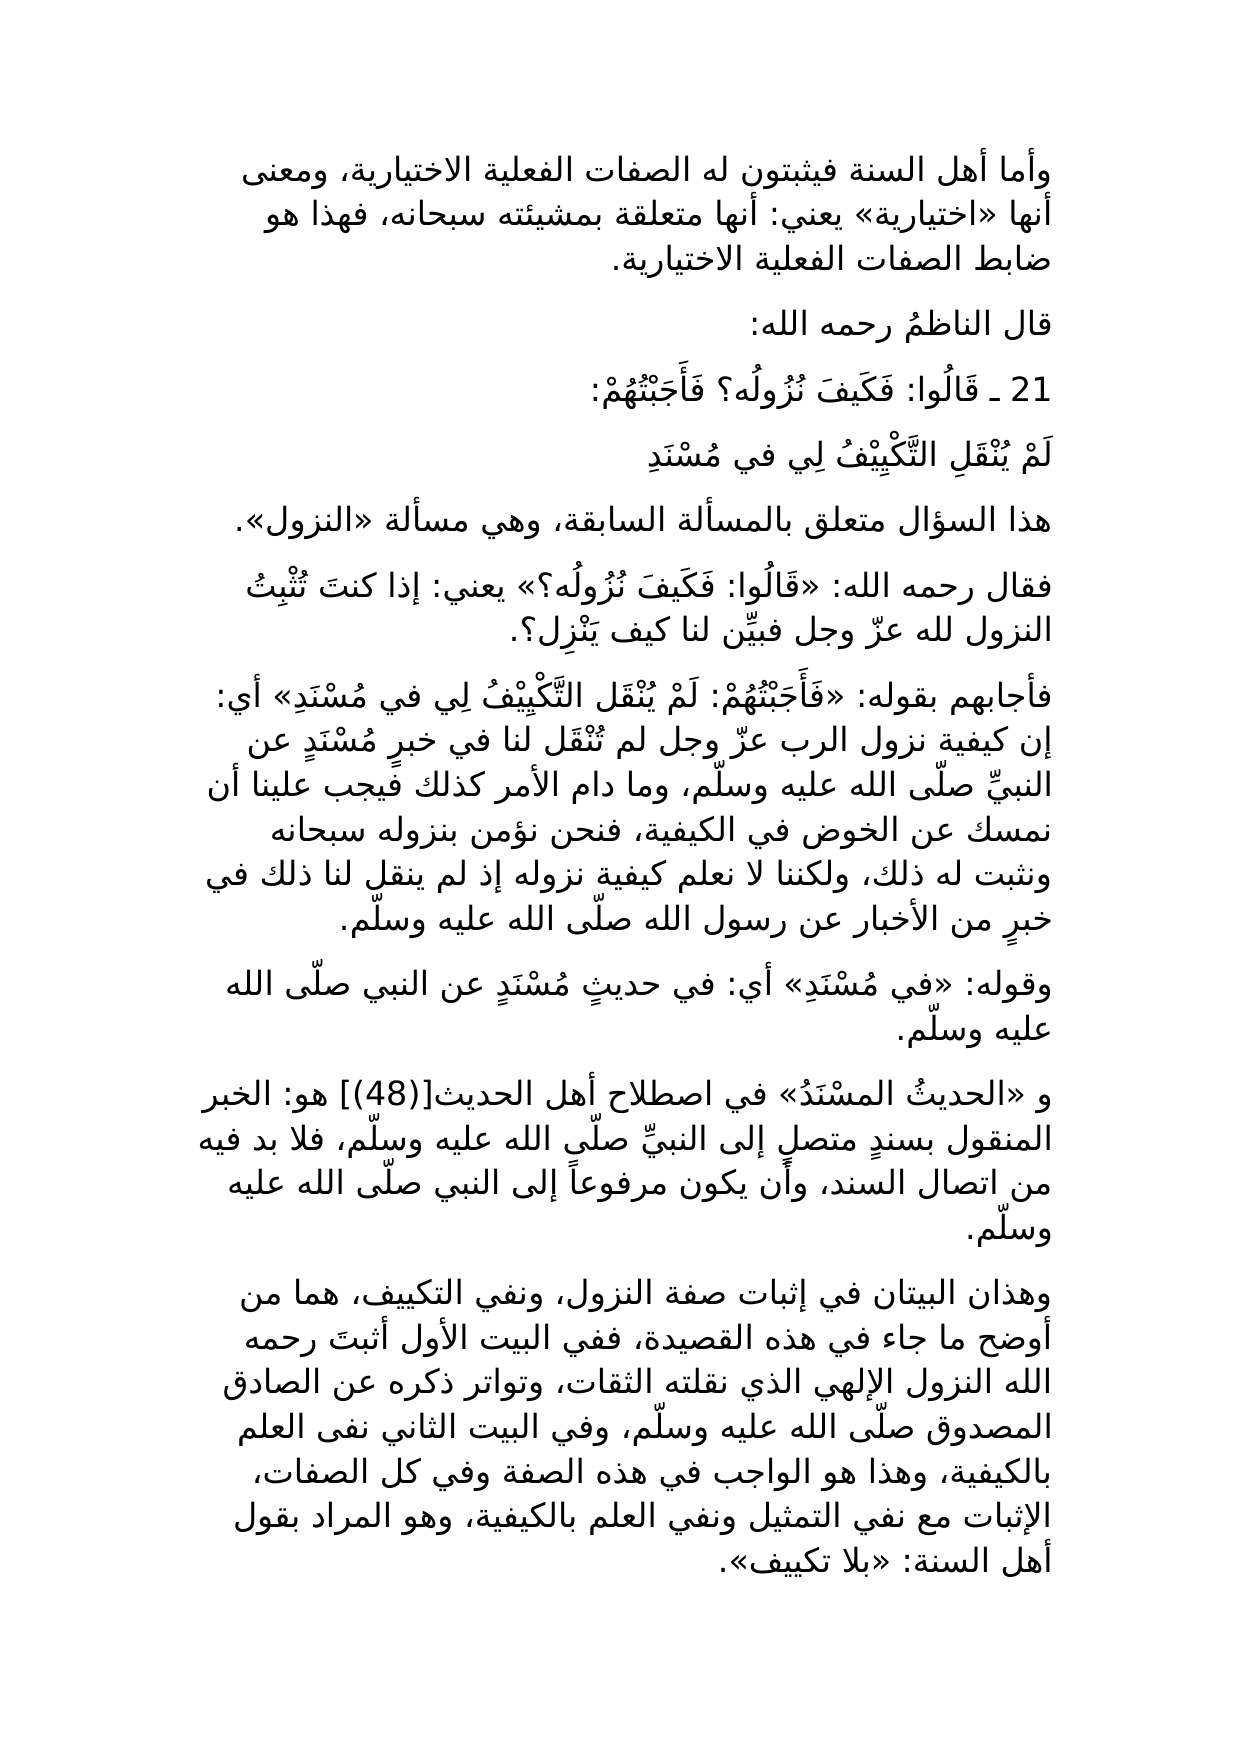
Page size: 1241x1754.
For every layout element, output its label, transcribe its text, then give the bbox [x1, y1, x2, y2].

text لَمْ يُنْقَلِ التَّكْيِيْفُ لِي في مُسْنَدِ [187, 435, 1053, 474]
text فقال رحمه الله: «قَالُوا: فَكَيفَ نُزُولُه؟» يعني: إذا كنتَ تُثْبِتُ النزول لله عزّ وجل فبيِّن لنا كيف يَنْزِل؟. [187, 566, 1053, 650]
text وقوله: «في مُسْنَدِ» أي: في حديثٍ مُسْنَدٍ عن النبي صلّى الله عليه وسلّم. [187, 964, 1053, 1048]
text قال الناظمُ رحمه الله: [187, 304, 1053, 343]
text هذا السؤال متعلق بالمسألة السابقة، وهي مسألة «النزول». [187, 501, 1053, 540]
text وهذان البيتان في إثبات صفة النزول، ونفي التكييف، هما من أوضح ما جاء في هذه القصيدة، ففي البيت الأول أثبتَ رحمه الله النزول الإلهي الذي نقلته الثقات، وتواتر ذكره عن الصادق المصدوق صلّى الله عليه وسلّم، وفي البيت الثاني نفى العلم بالكيفية، وهذا هو الواجب في هذه الصفة وفي كل الصفات، الإثبات مع نفي التمثيل ونفي العلم بالكيفية، وهو المراد بقول أهل السنة: «بلا تكييف». [187, 1274, 1053, 1580]
text و «الحديثُ المسْنَدُ» في اصطلاح أهل الحديث[(48)] هو: الخبر المنقول بسندٍ متصلٍ إلى النبيِّ صلّى الله عليه وسلّم، فلا بد فيه من اتصال السند، وأن يكون مرفوعاً إلى النبي صلّى الله عليه وسلّم. [187, 1074, 1053, 1247]
text 21 ـ قَالُوا: فَكَيفَ نُزُولُه؟ فَأَجَبْتُهُمْ: [187, 370, 1053, 409]
text وأما أهل السنة فيثبتون له الصفات الفعلية الاختيارية، ومعنى أنها «اختيارية» يعني: أنها متعلقة بمشيئته سبحانه، فهذا هو ضابط الصفات الفعلية الاختيارية. [187, 150, 1053, 278]
text فأجابهم بقوله: «فَأَجَبْتُهُمْ: لَمْ يُنْقَل التَّكْيِيْفُ لِي في مُسْنَدِ» أي: إن كيفية نزول الرب عزّ وجل لم تُنْقَل لنا في خبرٍ مُسْنَدٍ عن النبيِّ صلّى الله عليه وسلّم، وما دام الأمر كذلك فيجب علينا أن نمسك عن الخوض في الكيفية، فنحن نؤمن بنزوله سبحانه ونثبت له ذلك، ولكننا لا نعلم كيفية نزوله إذ لم ينقل لنا ذلك في خبرٍ من الأخبار عن رسول الله صلّى الله عليه وسلّم. [187, 676, 1053, 938]
